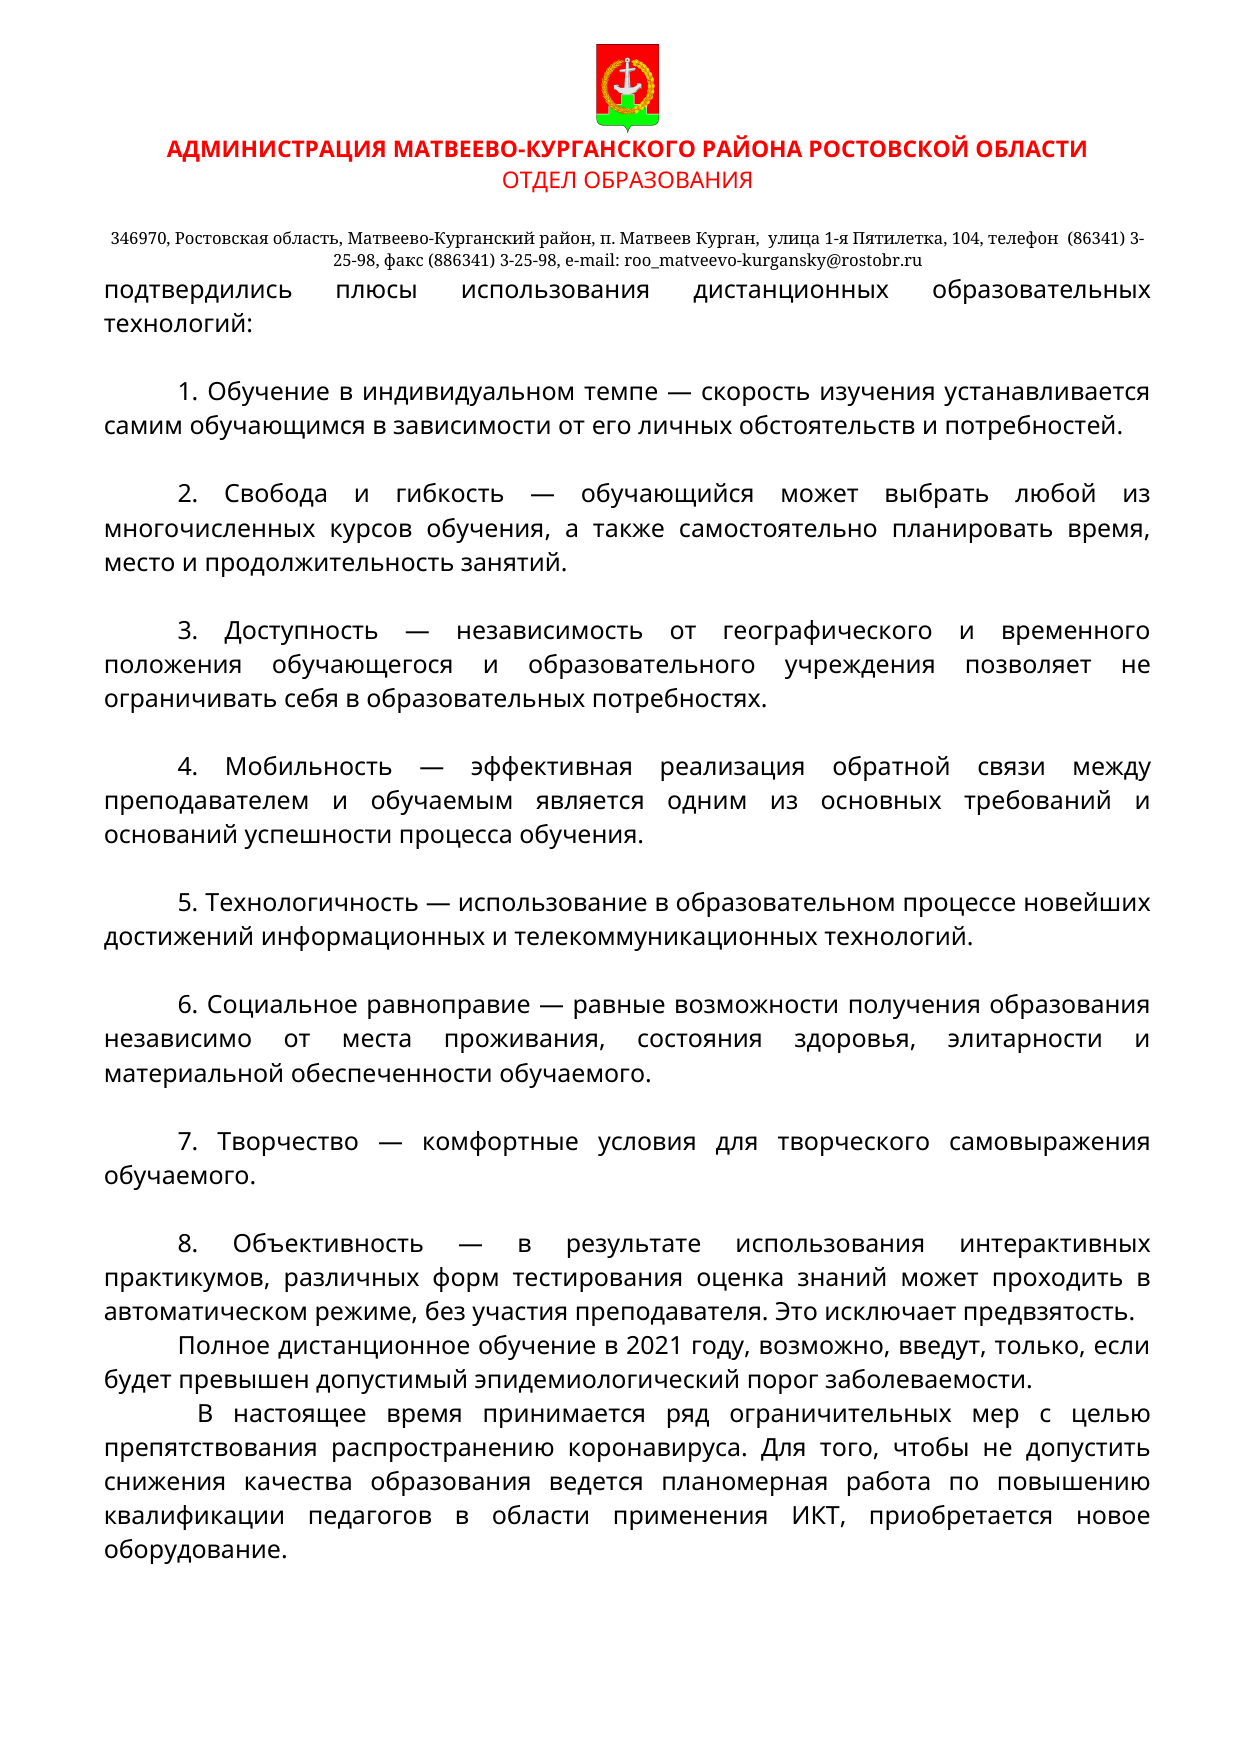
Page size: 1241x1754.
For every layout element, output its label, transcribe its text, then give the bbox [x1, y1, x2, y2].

text 6. Социальное равноправие — равные возможности получения образования независимо от места проживания, состояния здоровья, элитарности и материальной обеспеченности обучаемого. [103, 987, 1152, 1089]
picture [596, 44, 659, 133]
text 4. Мобильность — эффективная реализация обратной связи между преподавателем и обучаемым является одним из основных требований и оснований успешности процесса обучения. [103, 749, 1152, 851]
text Полное дистанционное обучение в 2021 году, возможно, введут, только, если будет превышен допустимый эпидемиологический порог заболеваемости. [103, 1328, 1152, 1396]
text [103, 272, 1152, 340]
text 1. Обучение в индивидуальном темпе — скорость изучения устанавливается самим обучающимся в зависимости от его личных обстоятельств и потребностей. [103, 374, 1152, 442]
text 8. Объективность — в результате использования интерактивных практикумов, различных форм тестирования оценка знаний может проходить в автоматическом режиме, без участия преподавателя. Это исключает предвзятость. [103, 1226, 1152, 1328]
text 2. Свобода и гибкость — обучающийся может выбрать любой из многочисленных курсов обучения, а также самостоятельно планировать время, место и продолжительность занятий. [103, 476, 1152, 578]
text 7. Творчество — комфортные условия для творческого самовыражения обучаемого. [103, 1123, 1152, 1191]
text В настоящее время принимается ряд ограничительных мер с целью препятствования распространению коронавируса. Для того, чтобы не допустить снижения качества образования ведется планомерная работа по повышению квалификации педагогов в области применения ИКТ, приобретается новое оборудование. [103, 1396, 1152, 1566]
text 3. Доступность — независимость от географического и временного положения обучающегося и образовательного учреждения позволяет не ограничивать себя в образовательных потребностях. [103, 612, 1152, 714]
text 5. Технологичность — использование в образовательном процессе новейших достижений информационных и телекоммуникационных технологий. [103, 885, 1152, 953]
